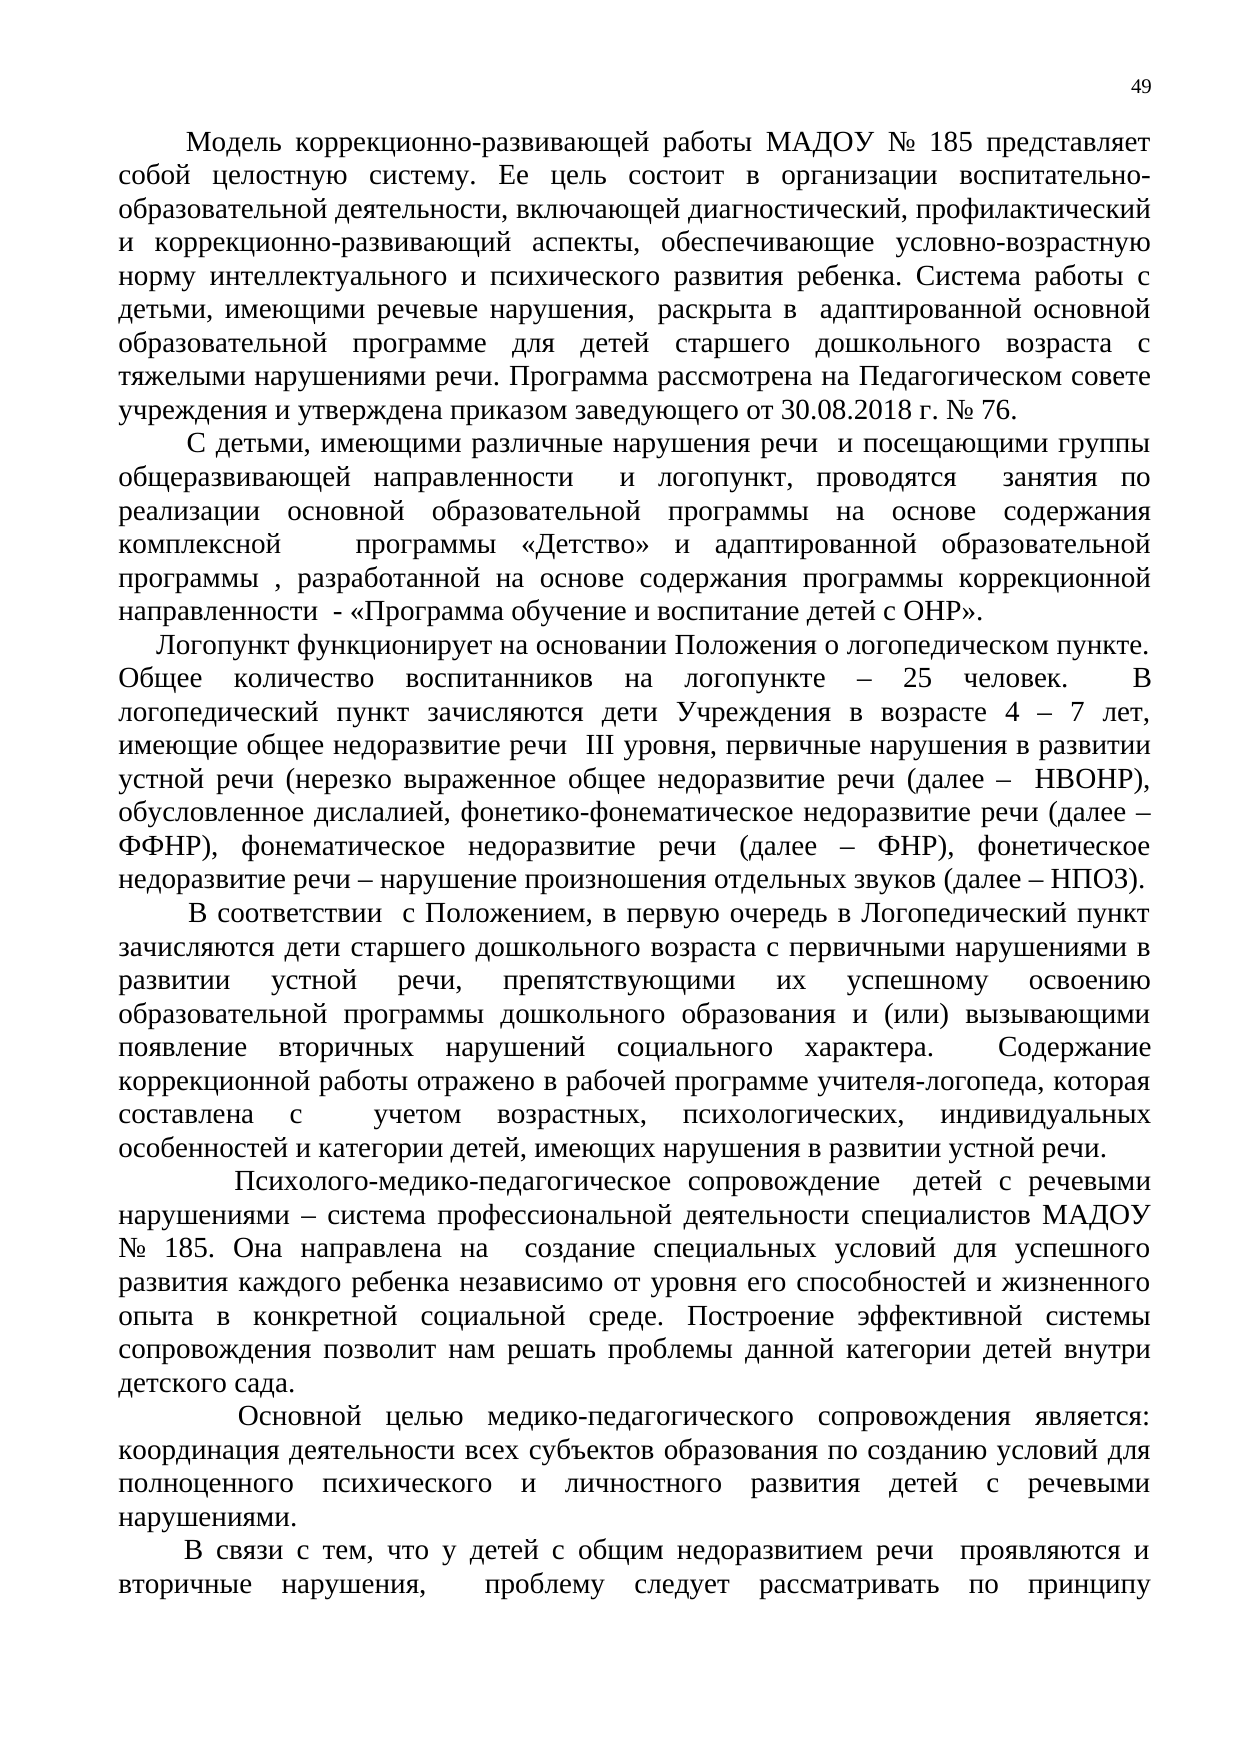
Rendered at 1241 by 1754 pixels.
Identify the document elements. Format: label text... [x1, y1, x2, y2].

text Основной целью медико-педагогического сопровождения является: координация деятельности всех субъектов образования по созданию условий для полноценного психического и личностного развития детей с речевыми нарушениями. [118, 1398, 1152, 1532]
text В соответствии с Положением, в первую очередь в Логопедический пункт зачисляются дети старшего дошкольного возраста с первичными нарушениями в развитии устной речи, препятствующими их успешному освоению образовательной программы дошкольного образования и (или) вызывающими появление вторичных нарушений социального характера. Содержание коррекционной работы отражено в рабочей программе учителя-логопеда, которая составлена с учетом возрастных, психологических, индивидуальных особенностей и категории детей, имеющих нарушения в развитии устной речи. [118, 895, 1152, 1163]
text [118, 1532, 1152, 1599]
text Психолого-медико-педагогическое сопровождение детей с речевыми нарушениями – система профессиональной деятельности специалистов МАДОУ № 185. Она направлена на создание специальных условий для успешного развития каждого ребенка независимо от уровня его способностей и жизненного опыта в конкретной социальной среде. Построение эффективной системы сопровождения позволит нам решать проблемы данной категории детей внутри детского сада. [118, 1163, 1152, 1398]
text Модель коррекционно-развивающей работы МАДОУ № 185 представляет собой целостную систему. Ее цель состоит в организации воспитательно- образовательной деятельности, включающей диагностический, профилактический и коррекционно-развивающий аспекты, обеспечивающие условно-возрастную норму интеллектуального и психического развития ребенка. Система работы с детьми, имеющими речевые нарушения, раскрыта в адаптированной основной образовательной программе для детей старшего дошкольного возраста с тяжелыми нарушениями речи. Программа рассмотрена на Педагогическом совете учреждения и утверждена приказом заведующего от 30.08.2018 г. № 76. [118, 124, 1152, 426]
text Логопункт функционирует на основании Положения о логопедическом пункте. Общее количество воспитанников на логопункте – 25 человек. В логопедический пункт зачисляются дети Учреждения в возрасте 4 – 7 лет, имеющие общее недоразвитие речи III уровня, первичные нарушения в развитии устной речи (нерезко выраженное общее недоразвитие речи (далее – НВОНР), обусловленное дислалией, фонетико-фонематическое недоразвитие речи (далее – ФФНР), фонематическое недоразвитие речи (далее – ФНР), фонетическое недоразвитие речи – нарушение произношения отдельных звуков (далее – НПОЗ). [118, 627, 1152, 895]
text С детьми, имеющими различные нарушения речи и посещающими группы общеразвивающей направленности и логопункт, проводятся занятия по реализации основной образовательной программы на основе содержания комплексной программы «Детство» и адаптированной образовательной программы , разработанной на основе содержания программы коррекционной направленности - «Программа обучение и воспитание детей с ОНР». [118, 426, 1152, 627]
